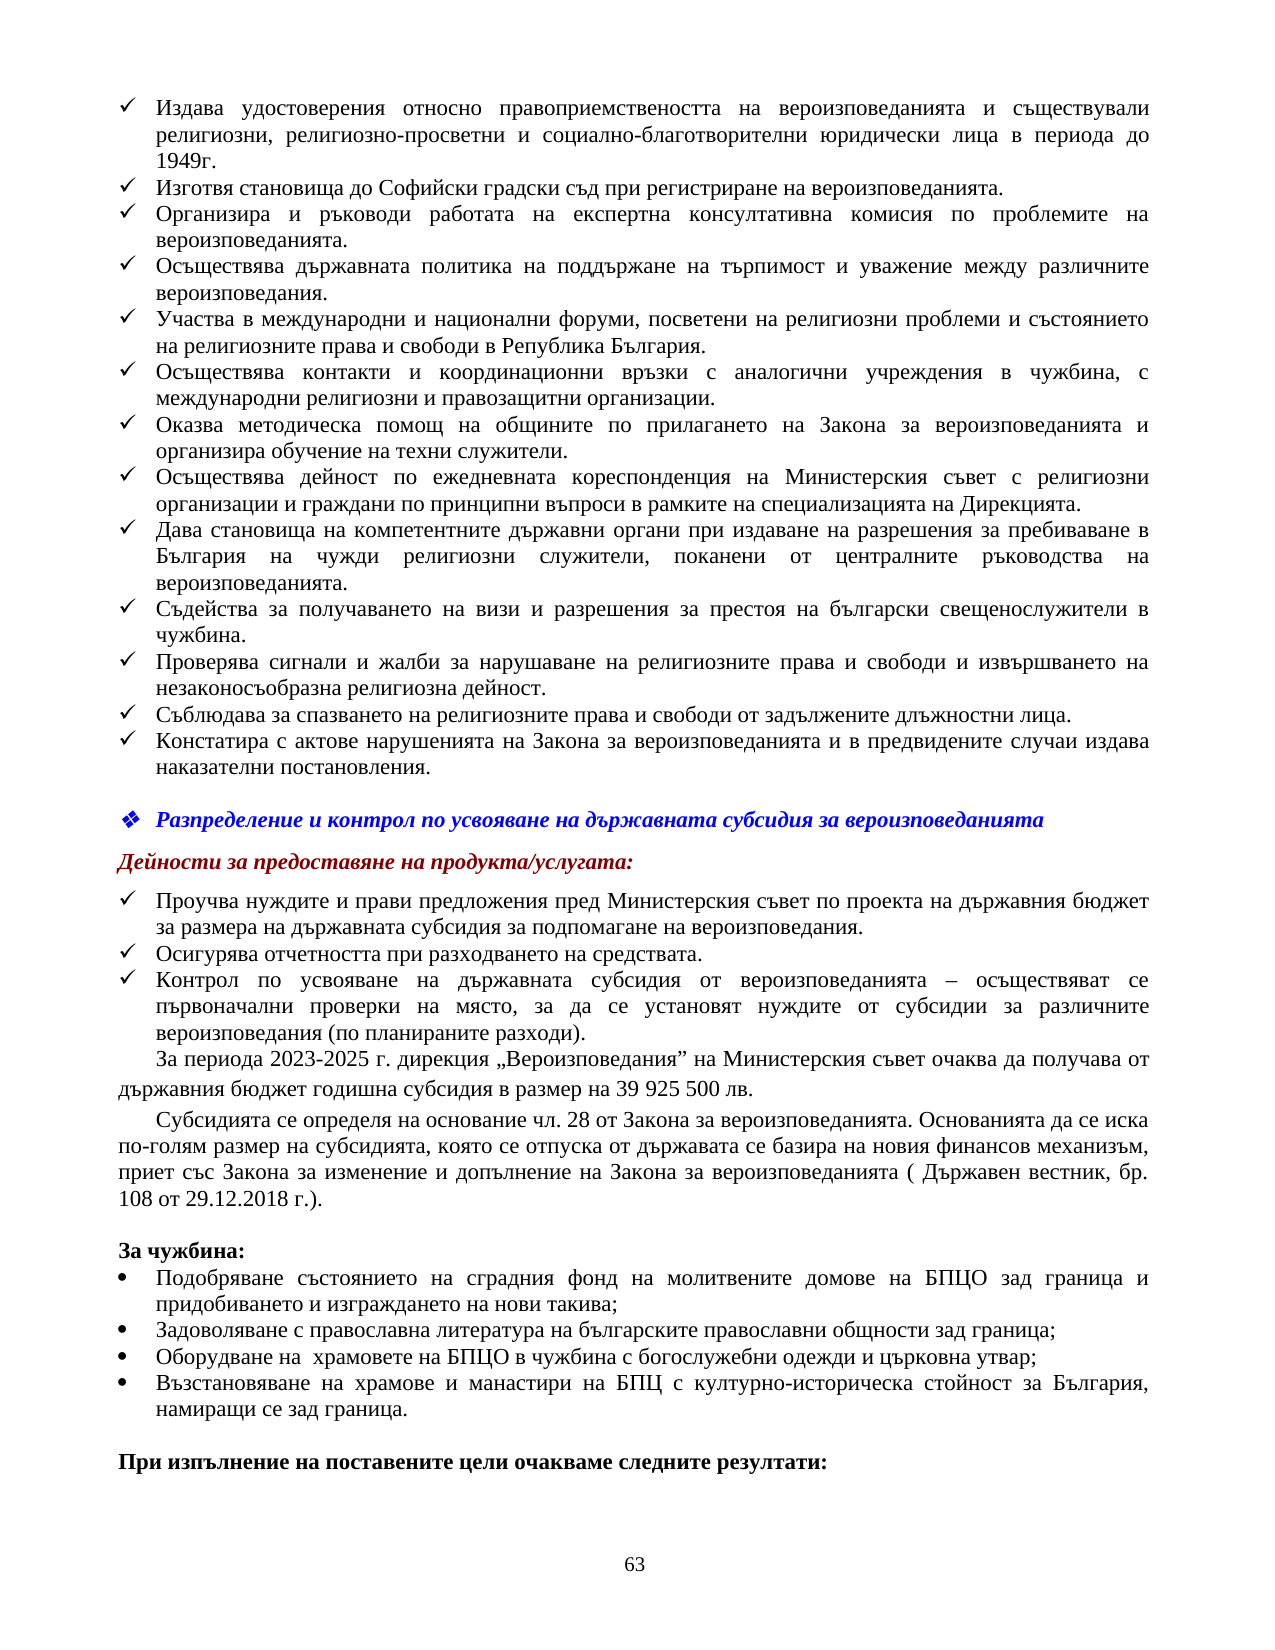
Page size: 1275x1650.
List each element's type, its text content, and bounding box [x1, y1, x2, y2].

text Субсидията се определя на основание чл. 28 от Закона за вероизповеданията. Основанията да се иска по-голям размер на субсидията, която се отпуска от държавата се базира на новия финансов механизъм, приет със Закона за изменение и допълнение на Закона за вероизповеданията ( Държавен вестник, бр. 108 от 29.12.2018 г.). [118, 1106, 1151, 1211]
text При изпълнение на поставените цели очакваме следните резултати: [118, 1448, 1151, 1474]
list Съблюдава за спазването на религиозните права и свободи от задължените длъжностни лица. [118, 701, 1151, 727]
list Участва в международни и национални форуми, посветени на религиозни проблеми и състоянието на религиозните права и свободи в Република България. [118, 305, 1151, 358]
list Оборудване на храмовете на БПЦО в чужбина с богослужебни одежди и църковна утвар; [118, 1343, 1151, 1369]
list Проучва нуждите и прави предложения пред Министерския съвет по проекта на държавния бюджет за размера на държавната субсидия за подпомагане на вероизповедания. [118, 887, 1151, 940]
list Осъществява държавната политика на поддържане на търпимост и уважение между различните вероизповедания. [118, 253, 1151, 305]
list Съдейства за получаването на визи и разрешения за престоя на български свещенослужители в чужбина. [118, 595, 1151, 648]
text За чужбина: [118, 1237, 1170, 1264]
text Дейности за предоставяне на продукта/услугата: [118, 848, 1151, 874]
list Възстановяване на храмове и манастири на БПЦ с културно-историческа стойност за България, намиращи се зад граница. [118, 1369, 1151, 1422]
list Изготвя становища до Софийски градски съд при регистриране на вероизповеданията. [118, 173, 1151, 200]
list Контрол по усвояване на държавната субсидия от вероизповеданията – осъществяват се първоначални проверки на място, за да се установят нуждите от субсидии за различните вероизповедания (по планираните разходи). [118, 966, 1151, 1045]
list Осигурява отчетността при разходването на средствата. [118, 940, 1151, 966]
text За периода 2023-2025 г. дирекция „Вероизповедания” на Министерския съвет очаква да получава от държавния бюджет годишна субсидия в размер на 39 925 500 лв. [118, 1045, 1151, 1102]
list Осъществява контакти и координационни връзки с аналогични учреждения в чужбина, с международни религиозни и правозащитни организации. [118, 358, 1151, 411]
list Организира и ръководи работата на експертна консултативна комисия по проблемите на вероизповеданията. [118, 200, 1151, 253]
list Оказва методическа помощ на общините по прилагането на Закона за вероизповеданията и организира обучение на техни служители. [118, 411, 1151, 463]
list Проверява сигнали и жалби за нарушаване на религиозните права и свободи и извършването на незаконосъобразна религиозна дейност. [118, 648, 1151, 701]
list Задоволяване с православна литература на българските православни общности зад граница; [118, 1316, 1151, 1343]
list Разпределение и контрол по усвояване на държавната субсидия за вероизповеданията [118, 806, 1151, 832]
list Дава становища на компетентните държавни органи при издаване на разрешения за пребиваване в България на чужди религиозни служители, поканени от централните ръководства на вероизповеданията. [118, 516, 1151, 595]
list Осъществява дейност по ежедневната кореспонденция на Министерския съвет с религиозни организации и граждани по принципни въпроси в рамките на специализацията на Дирекцията. [118, 463, 1151, 516]
list Подобряване състоянието на сградния фонд на молитвените домове на БПЦО зад граница и придобиването и изграждането на нови такива; [118, 1264, 1151, 1316]
list Издава удостоверения относно правоприемствеността на вероизповеданията и съществували религиозни, религиозно-просветни и социално-благотворителни юридически лица в периода до 1949г. [118, 94, 1151, 173]
list Констатира с актове нарушенията на Закона за вероизповеданията и в предвидените случаи издава наказателни постановления. [118, 727, 1151, 780]
